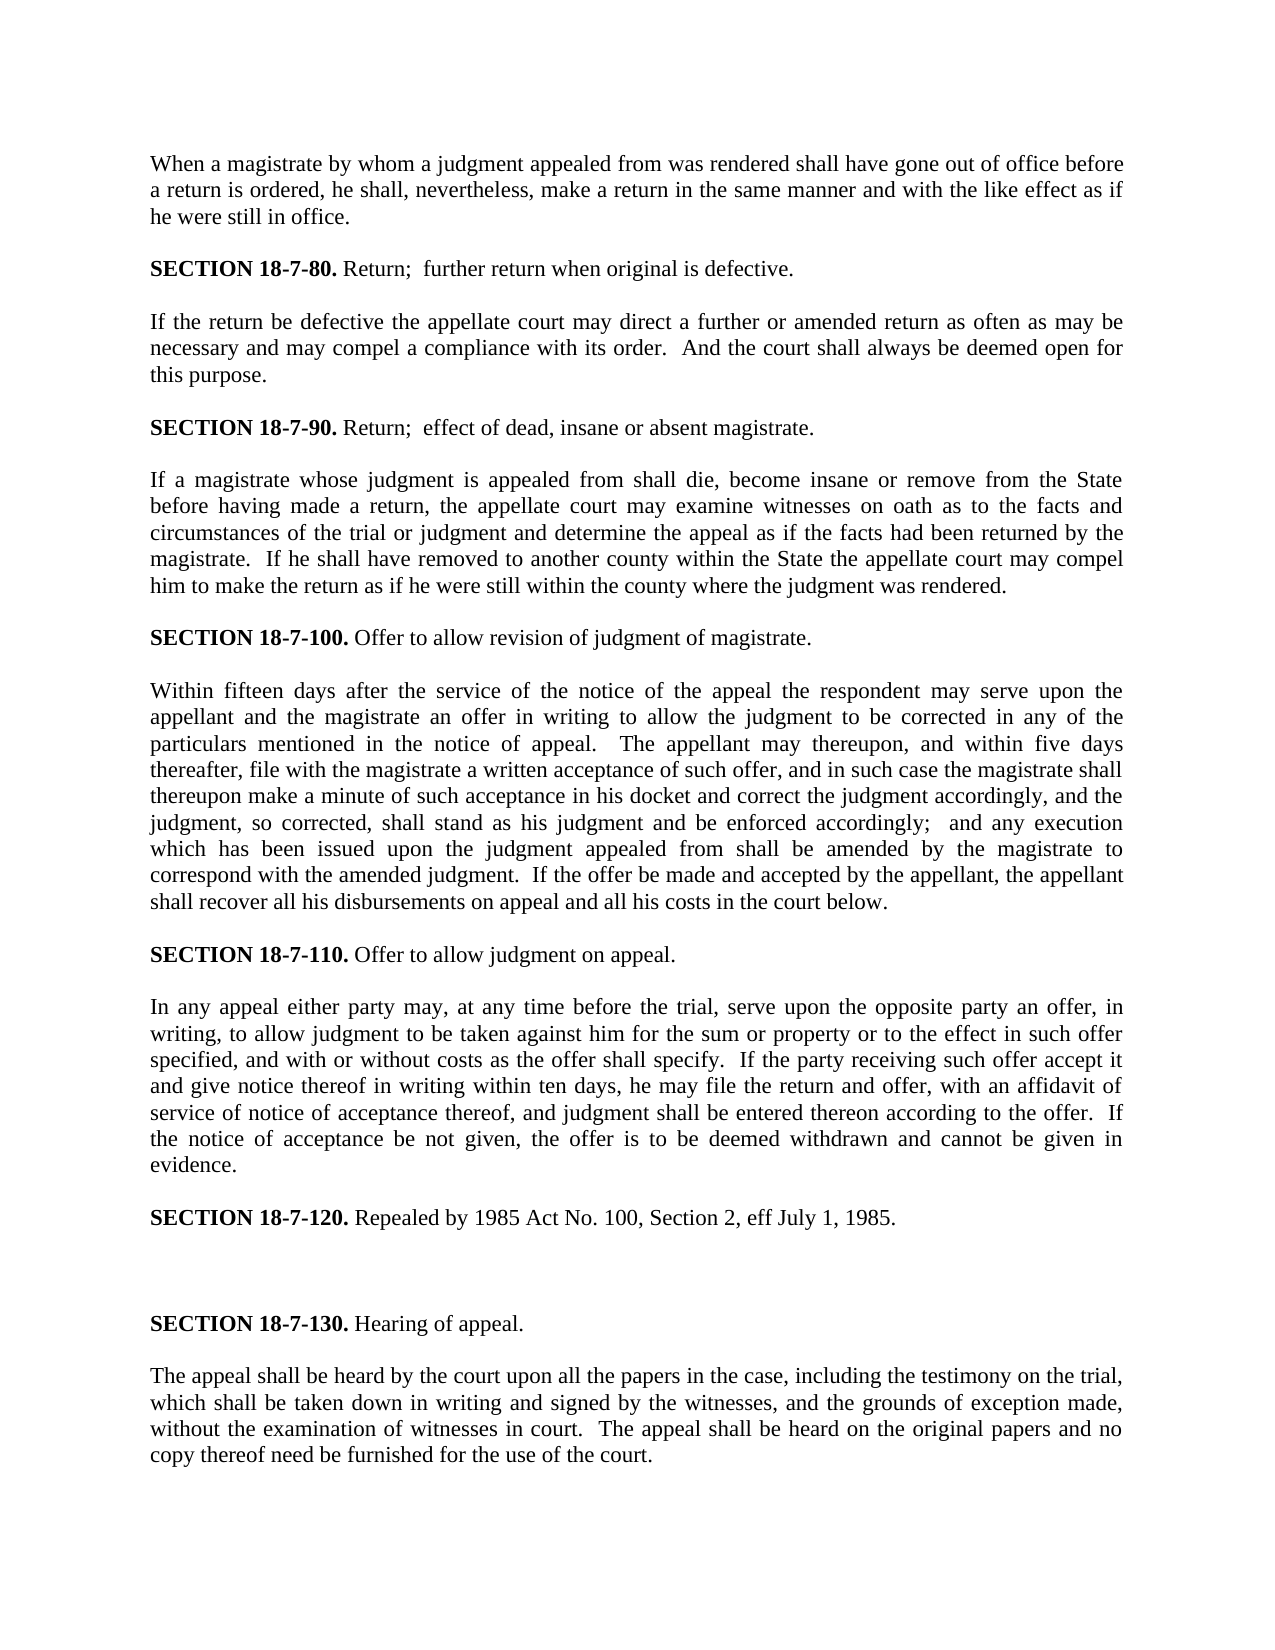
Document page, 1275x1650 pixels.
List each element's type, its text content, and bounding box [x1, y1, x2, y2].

text SECTION 18-7-120. Repealed by 1985 Act No. 100, Section 2, eff July 1, 1985. [150, 1204, 1125, 1231]
text If the return be defective the appellate court may direct a further or amended return as often as may be necessary and may compel a compliance with its order. And the court shall always be deemed open for this purpose. [150, 308, 1125, 387]
text SECTION 18-7-100. Offer to allow revision of judgment of magistrate. [150, 624, 1125, 651]
text SECTION 18-7-130. Hearing of appeal. [150, 1309, 1125, 1336]
text If a magistrate whose judgment is appealed from shall die, become insane or remove from the State before having made a return, the appellate court may examine witnesses on oath as to the facts and circumstances of the trial or judgment and determine the appeal as if the facts had been returned by the magistrate. If he shall have removed to another county within the State the appellate court may compel him to make the return as if he were still within the county where the judgment was rendered. [150, 466, 1125, 598]
text The appeal shall be heard by the court upon all the papers in the case, including the testimony on the trial, which shall be taken down in writing and signed by the witnesses, and the grounds of exception made, without the examination of witnesses in court. The appeal shall be heard on the original papers and no copy thereof need be furnished for the use of the court. [150, 1362, 1125, 1468]
text SECTION 18-7-110. Offer to allow judgment on appeal. [150, 941, 1125, 967]
text Within fifteen days after the service of the notice of the appeal the respondent may serve upon the appellant and the magistrate an offer in writing to allow the judgment to be corrected in any of the particulars mentioned in the notice of appeal. The appellant may thereupon, and within five days thereafter, file with the magistrate a written acceptance of such offer, and in such case the magistrate shall thereupon make a minute of such acceptance in his docket and correct the judgment accordingly, and the judgment, so corrected, shall stand as his judgment and be enforced accordingly; and any execution which has been issued upon the judgment appealed from shall be amended by the magistrate to correspond with the amended judgment. If the offer be made and accepted by the appellant, the appellant shall recover all his disbursements on appeal and all his costs in the court below. [150, 677, 1125, 914]
text When a magistrate by whom a judgment appealed from was rendered shall have gone out of office before a return is ordered, he shall, nevertheless, make a return in the same manner and with the like effect as if he were still in office. [150, 150, 1125, 229]
text SECTION 18-7-80. Return; further return when original is defective. [150, 255, 1125, 282]
text SECTION 18-7-90. Return; effect of dead, insane or absent magistrate. [150, 413, 1125, 440]
text In any appeal either party may, at any time before the trial, serve upon the opposite party an offer, in writing, to allow judgment to be taken against him for the sum or property or to the effect in such offer specified, and with or without costs as the offer shall specify. If the party receiving such offer accept it and give notice thereof in writing within ten days, he may file the return and offer, with an affidavit of service of notice of acceptance thereof, and judgment shall be entered thereon according to the offer. If the notice of acceptance be not given, the offer is to be deemed withdrawn and cannot be given in evidence. [150, 993, 1125, 1178]
